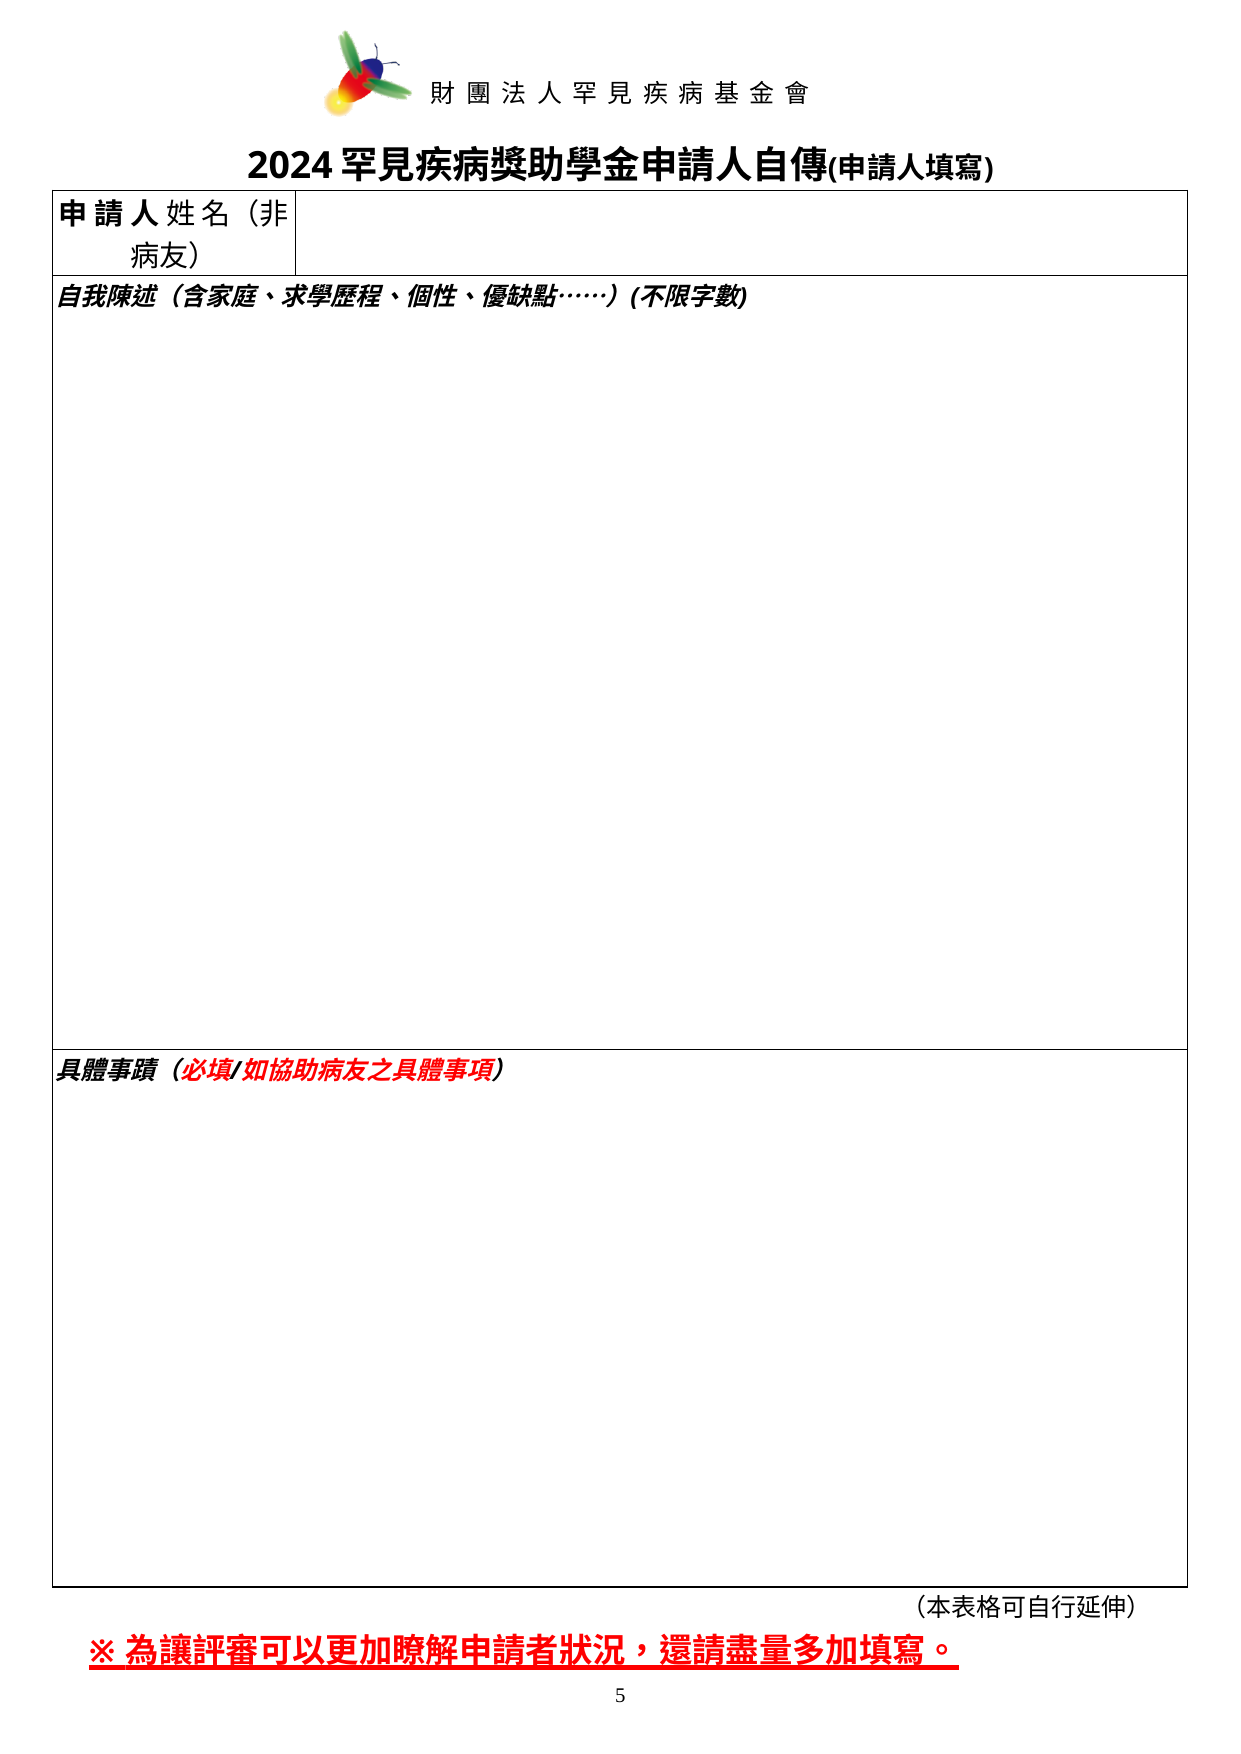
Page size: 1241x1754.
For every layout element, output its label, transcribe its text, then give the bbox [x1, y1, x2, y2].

table_cell 具體事蹟（必填/如協助病友之具體事項） [53, 1050, 1187, 1586]
table_header 申 請 人 姓 名（非病友） [53, 191, 295, 275]
table_header [296, 191, 1187, 275]
title 2024罕見疾病獎助學金申請人自傳(申請人填寫) [89, 135, 1152, 189]
picture [318, 25, 418, 125]
title ※為讓評審可以更加瞭解申請者狀況，還請盡量多加填寫。 [89, 1624, 1152, 1672]
table_cell 自我陳述（含家庭、求學歷程、個性、優缺點……）(不限字數) [53, 276, 1187, 1049]
text （本表格可自行延伸） [89, 1588, 1152, 1624]
